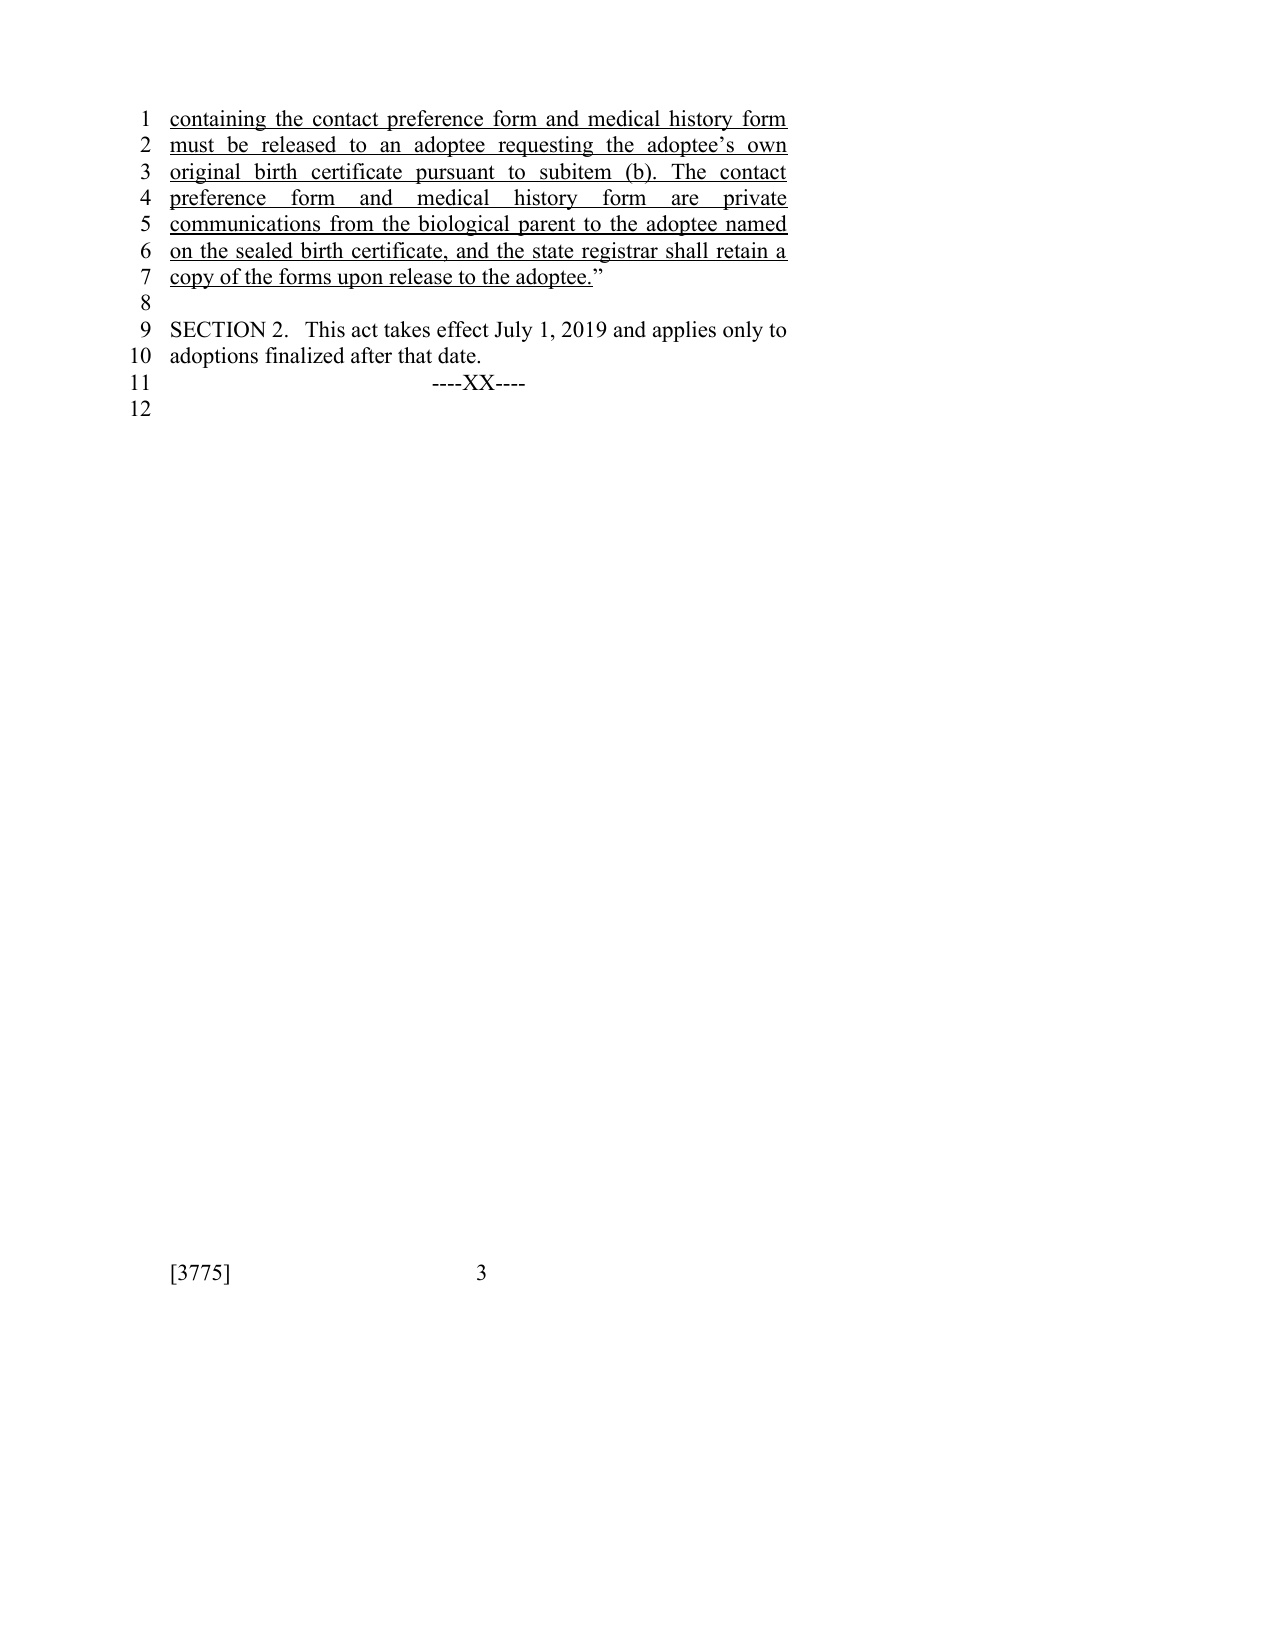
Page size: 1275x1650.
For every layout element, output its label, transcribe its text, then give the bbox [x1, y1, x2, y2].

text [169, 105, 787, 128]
text SECTION 2. This act takes effect July 1, 2019 and applies only to adoptions finalized after that date. [169, 316, 787, 368]
text ----XX---- [169, 368, 787, 395]
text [169, 129, 787, 154]
